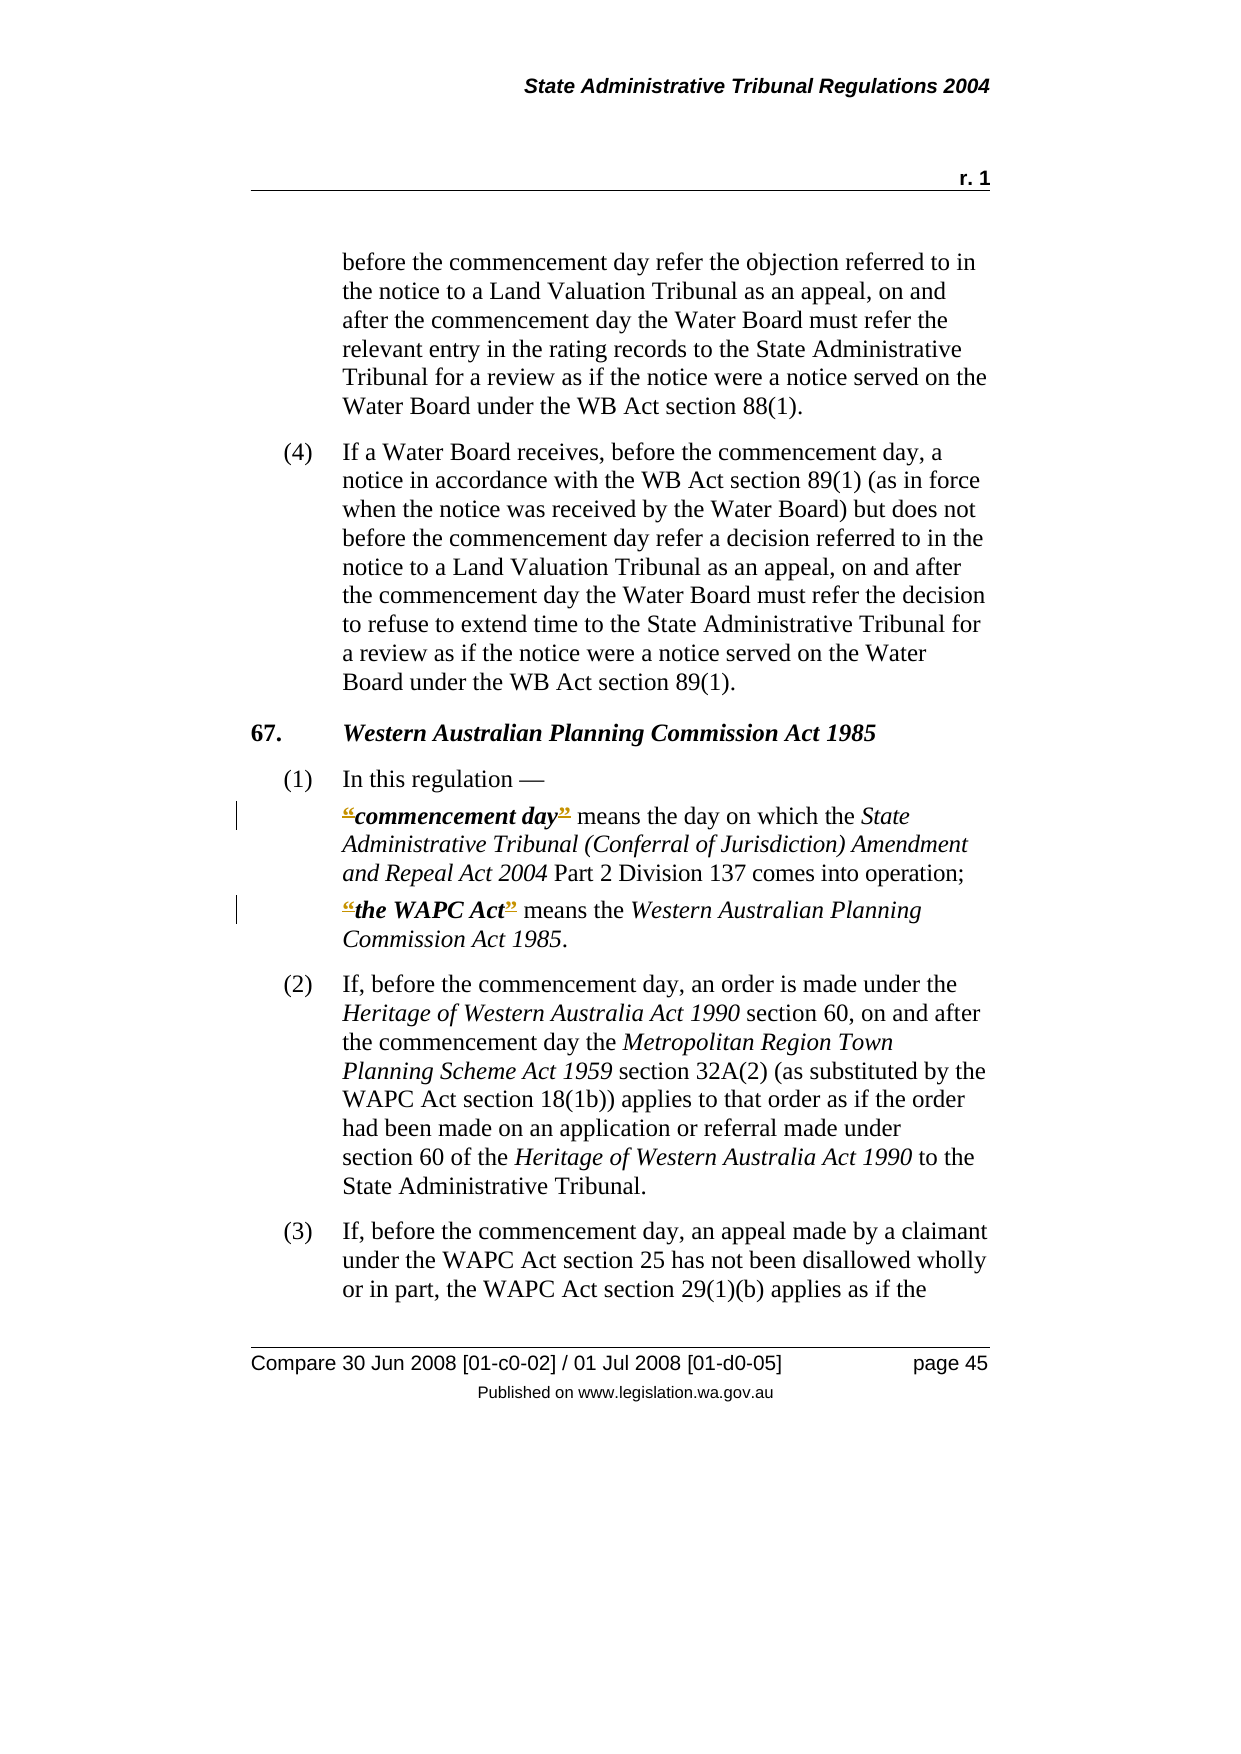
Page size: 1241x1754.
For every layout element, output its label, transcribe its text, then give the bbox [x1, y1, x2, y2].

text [251, 1216, 990, 1302]
text (4) If a Water Board receives, before the commencement day, a notice in accordance with the WB Act section 89(1) (as in force when the notice was received by the Water Board) but does not before the commencement day refer a decision referred to in the notice to a Land Valuation Tribunal as an appeal, on and after the commencement day the Water Board must refer the decision to refuse to extend time to the State Administrative Tribunal for a review as if the notice were a notice served on the Water Board under the WB Act section 89(1). [251, 437, 990, 695]
text (1) In this regulation — [251, 764, 990, 792]
text (2) If, before the commencement day, an order is made under the Heritage of Western Australia Act 1990 section 60, on and after the commencement day the Metropolitan Region Town Planning Scheme Act 1959 section 32A(2) (as substituted by the WAPC Act section 18(1b)) applies to that order as if the order had been made on an application or referral made under section 60 of the Heritage of Western Australia Act 1990 to the State Administrative Tribunal. [251, 969, 990, 1199]
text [251, 247, 990, 420]
text the WAPC Act means the Western Australian Planning Commission Act 1985. [251, 895, 990, 953]
text commencement day means the day on which the State Administrative Tribunal (Conferral of Jurisdiction) Amendment and Repeal Act 2004 Part 2 Division 137 comes into operation; [251, 801, 990, 887]
subtitle 67. Western Australian Planning Commission Act 1985 [251, 718, 990, 747]
